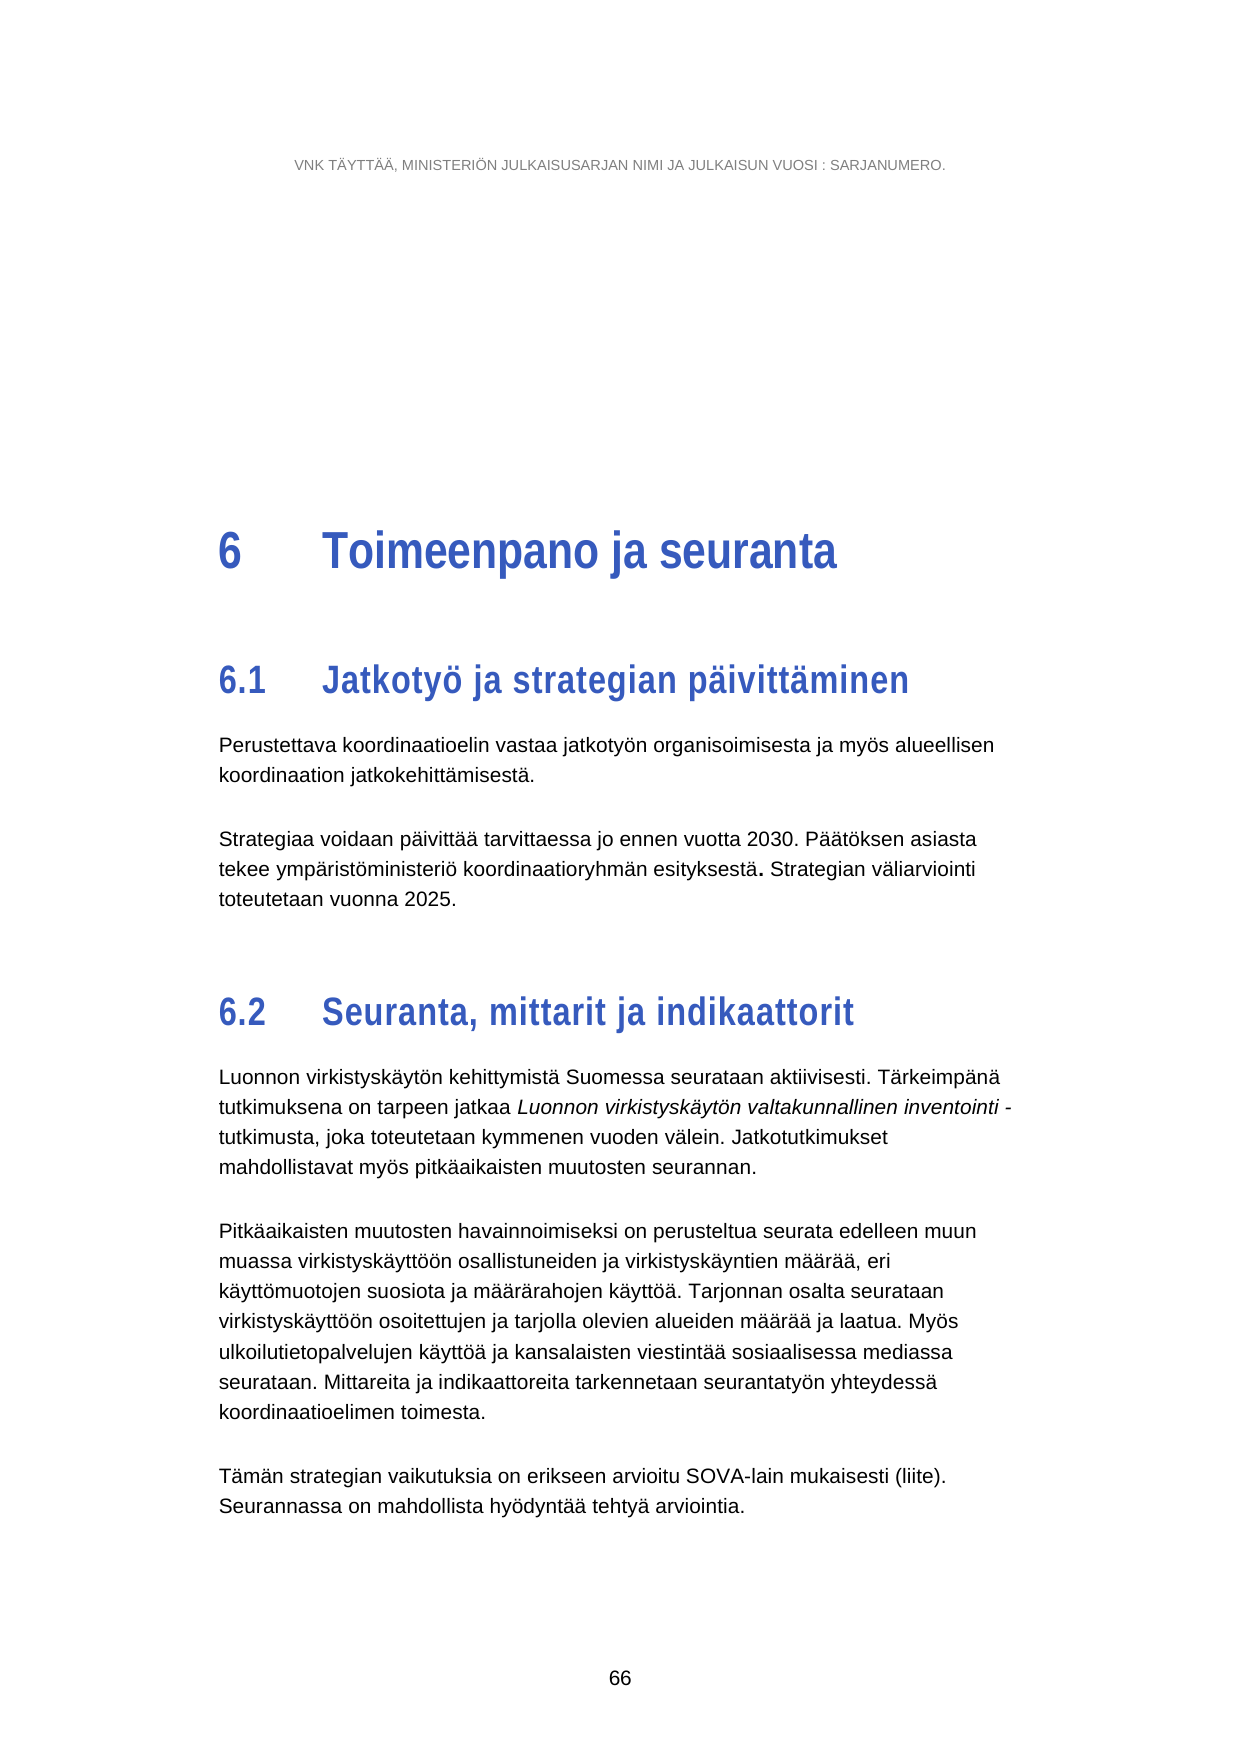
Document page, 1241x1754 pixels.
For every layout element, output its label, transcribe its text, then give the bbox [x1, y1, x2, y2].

text Tämän strategian vaikutuksia on erikseen arvioitu SOVA-lain mukaisesti (liite). Seurannassa on mahdollista hyödyntää tehtyä arviointia. [218, 1457, 1022, 1518]
text Luonnon virkistyskäytön kehittymistä Suomessa seurataan aktiivisesti. Tärkeimpänä tutkimuksena on tarpeen jatkaa Luonnon virkistyskäytön valtakunnallinen inventointi -tutkimusta, joka toteutetaan kymmenen vuoden välein. Jatkotutkimukset mahdollistavat myös pitkäaikaisten muutosten seurannan. [218, 1058, 1022, 1179]
text Strategiaa voidaan päivittää tarvittaessa jo ennen vuotta 2030. Päätöksen asiasta tekee ympäristöministeriö koordinaatioryhmän esityksestä. Strategian väliarviointi toteutetaan vuonna 2025. [218, 821, 1022, 911]
text Perustettava koordinaatioelin vastaa jatkotyön organisoimisesta ja myös alueellisen koordinaation jatkokehittämisestä. [218, 727, 1022, 787]
subtitle Toimeenpano ja seuranta [218, 520, 1022, 579]
subtitle Jatkotyö ja strategian päivittäminen [218, 656, 1022, 702]
subtitle Seuranta, mittarit ja indikaattorit [218, 988, 1022, 1033]
text Pitkäaikaisten muutosten havainnoimiseksi on perusteltua seurata edelleen muun muassa virkistyskäyttöön osallistuneiden ja virkistyskäyntien määrää, eri käyttömuotojen suosiota ja määrärahojen käyttöä. Tarjonnan osalta seurataan virkistyskäyttöön osoitettujen ja tarjolla olevien alueiden määrää ja laatua. Myös ulkoilutietopalvelujen käyttöä ja kansalaisten viestintää sosiaalisessa mediassa seurataan. Mittareita ja indikaattoreita tarkennetaan seurantatyön yhteydessä koordinaatioelimen toimesta. [218, 1212, 1022, 1424]
